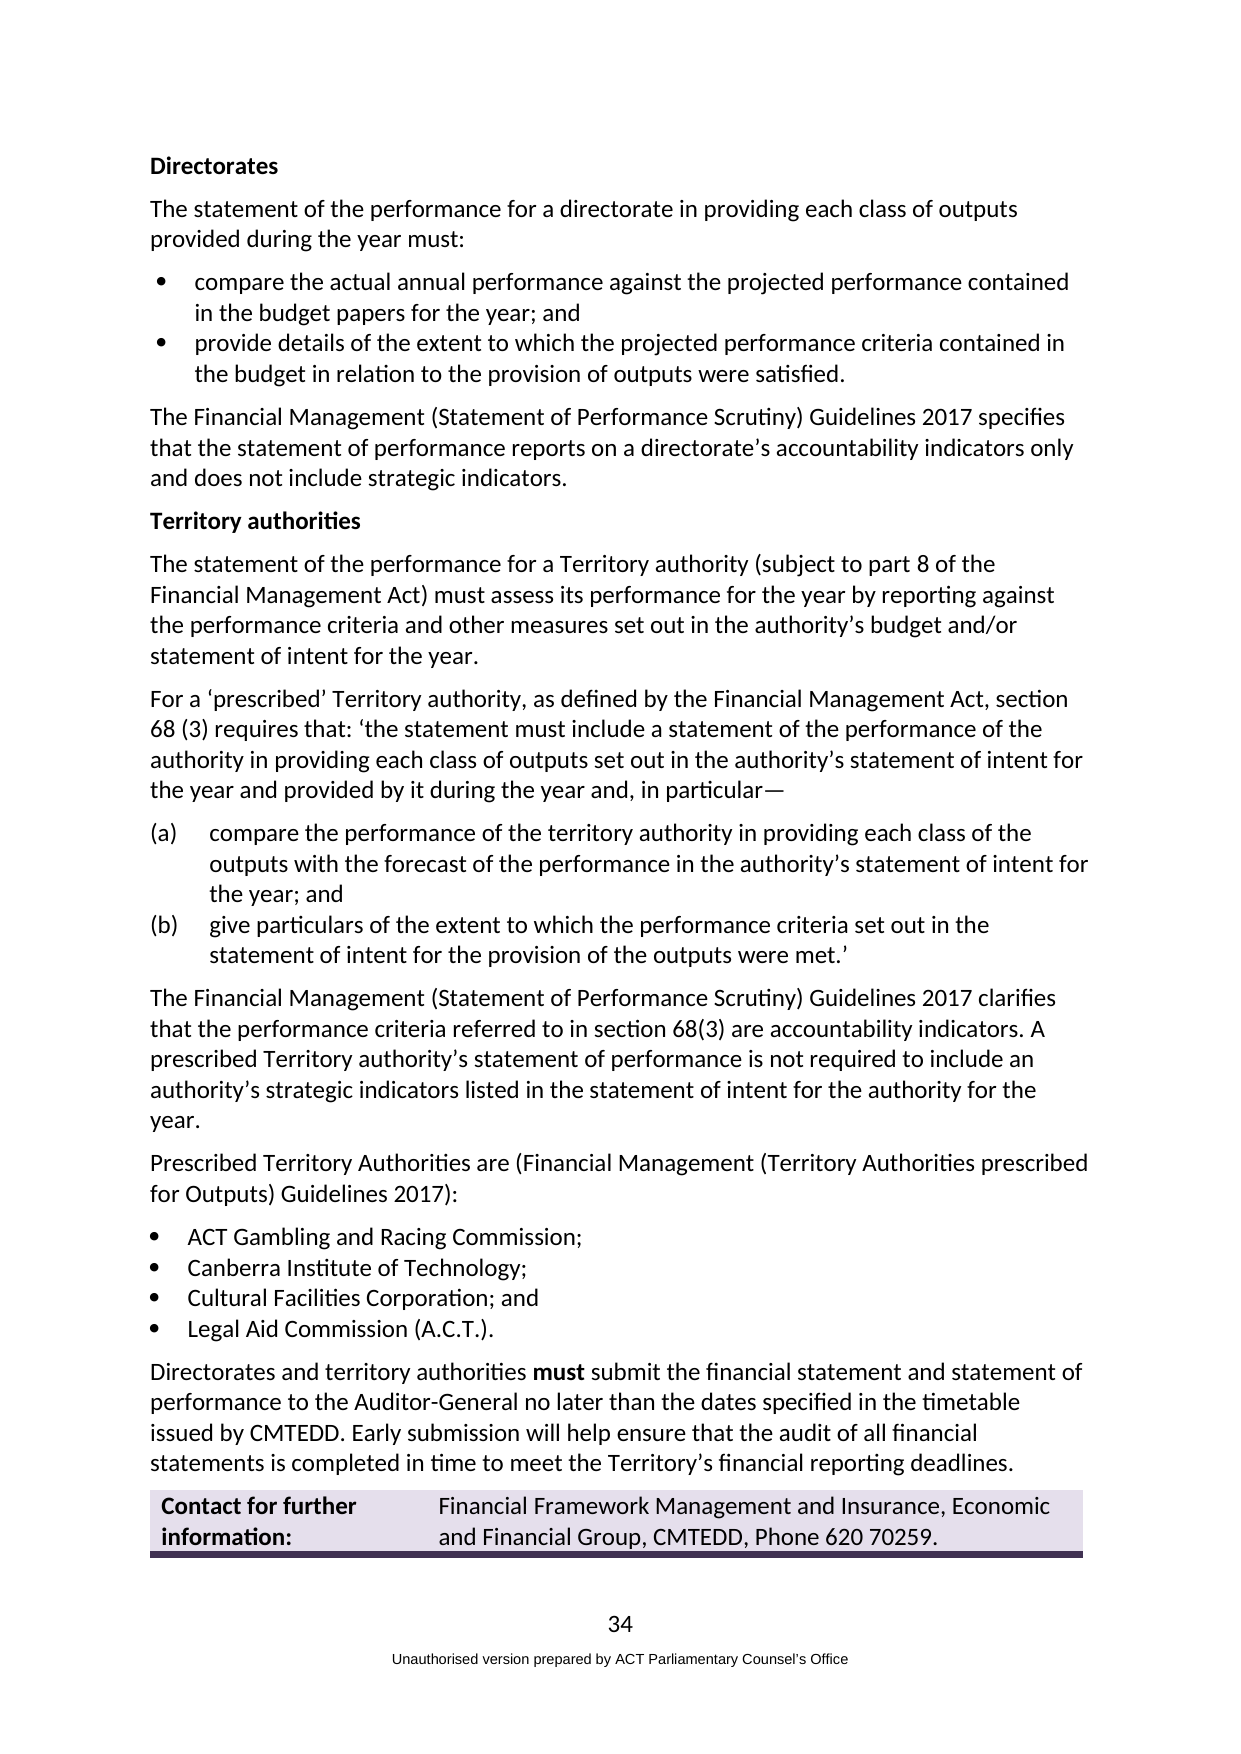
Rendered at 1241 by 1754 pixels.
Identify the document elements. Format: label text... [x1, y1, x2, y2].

list compare the performance of the territory authority in providing each class of the outputs with the forecast of the performance in the authority’s statement of intent for the year; and [150, 817, 1090, 909]
text The Financial Management (Statement of Performance Scrutiny) Guidelines 2017 specifies that the statement of performance reports on a directorate’s accountability indicators only and does not include strategic indicators. [150, 401, 1090, 493]
list Cultural Facilities Corporation; and [150, 1282, 1090, 1313]
text Directorates [150, 150, 1090, 181]
text Directorates and territory authorities must submit the financial statement and statement of performance to the Auditor-General no later than the dates specified in the timetable issued by CMTEDD. Early submission will help ensure that the audit of all financial statements is completed in time to meet the Territory’s financial reporting deadlines. [150, 1356, 1090, 1478]
list provide details of the extent to which the projected performance criteria contained in the budget in relation to the provision of outputs were satisfied. [157, 328, 1090, 389]
list ACT Gambling and Racing Commission; [150, 1221, 1090, 1252]
text For a ‘prescribed’ Territory authority, as defined by the Financial Management Act, section 68 (3) requires that: ‘the statement must include a statement of the performance of the authority in providing each class of outputs set out in the authority’s statement of intent for the year and provided by it during the year and, in particular— [150, 683, 1090, 805]
list give particulars of the extent to which the performance criteria set out in the statement of intent for the provision of the outputs were met.’ [150, 909, 1090, 970]
list Legal Aid Commission (A.C.T.). [150, 1313, 1090, 1343]
list Canberra Institute of Technology; [150, 1252, 1090, 1282]
text The statement of the performance for a Territory authority (subject to part 8 of the Financial Management Act) must assess its performance for the year by reporting against the performance criteria and other measures set out in the authority’s budget and/or statement of intent for the year. [150, 548, 1090, 670]
text Territory authorities [150, 505, 1090, 536]
list compare the actual annual performance against the projected performance contained in the budget papers for the year; and [157, 267, 1090, 328]
table_header Financial Framework Management and Insurance, Economic and Financial Group, CMTEDD, Phone 620 70259. [427, 1490, 1083, 1551]
text Prescribed Territory Authorities are (Financial Management (Territory Authorities prescribed for Outputs) Guidelines 2017): [150, 1148, 1090, 1209]
table_header Contact for further information: [150, 1490, 427, 1551]
text The statement of the performance for a directorate in providing each class of outputs provided during the year must: [150, 193, 1090, 254]
text The Financial Management (Statement of Performance Scrutiny) Guidelines 2017 clarifies that the performance criteria referred to in section 68(3) are accountability indicators. A prescribed Territory authority’s statement of performance is not required to include an authority’s strategic indicators listed in the statement of intent for the authority for the year. [150, 982, 1090, 1135]
